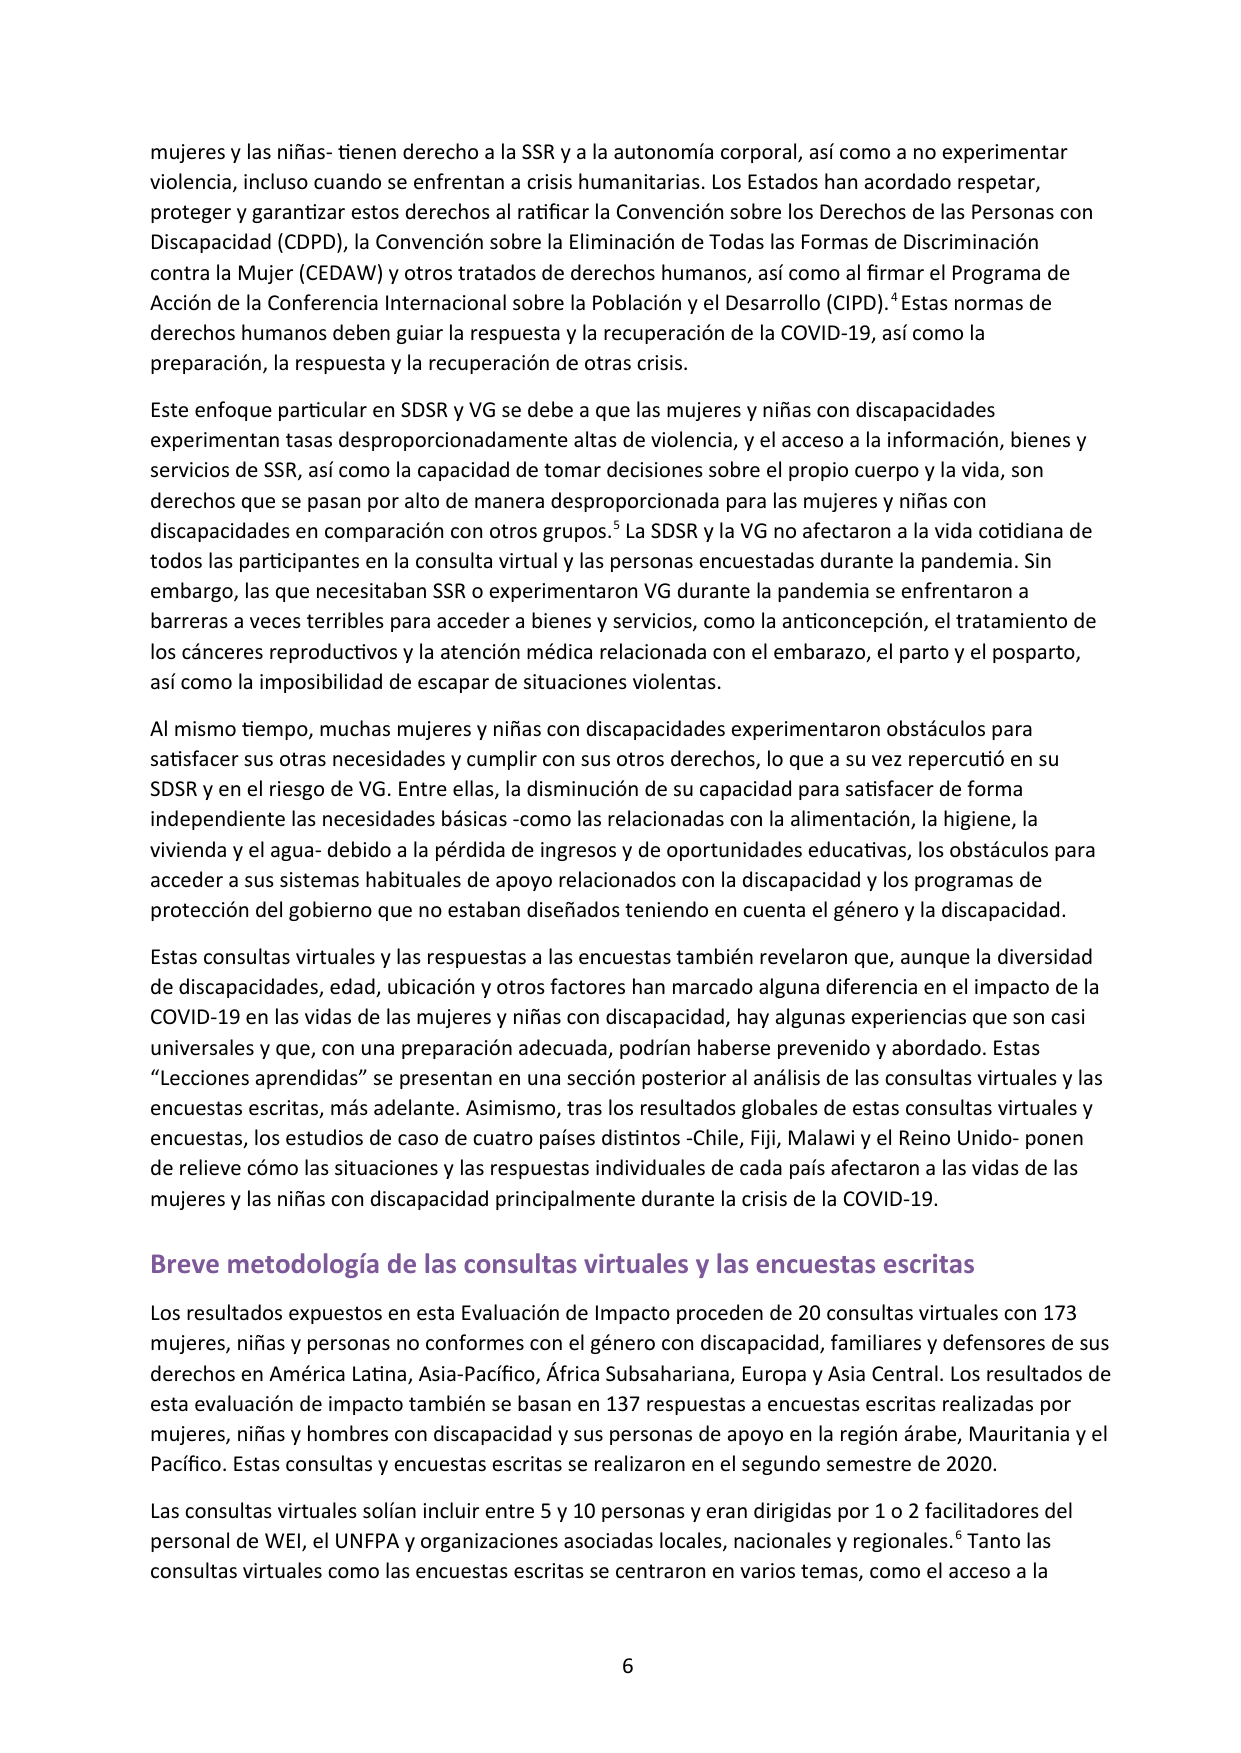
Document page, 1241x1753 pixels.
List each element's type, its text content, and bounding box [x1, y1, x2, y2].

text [150, 135, 1105, 377]
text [150, 1494, 1105, 1585]
text Estas consultas virtuales y las respuestas a las encuestas también revelaron que, aunque la diversidad de discapacidades, edad, ubicación y otros factores han marcado alguna diferencia en el impacto de la COVID-19 en las vidas de las mujeres y niñas con discapacidad, hay algunas experiencias que son casi universales y que, con una preparación adecuada, podrían haberse prevenido y abordado. Estas “Lecciones aprendidas” se presentan en una sección posterior al análisis de las consultas virtuales y las encuestas escritas, más adelante. Asimismo, tras los resultados globales de estas consultas virtuales y encuestas, los estudios de caso de cuatro países distintos -Chile, Fiji, Malawi y el Reino Unido- ponen de relieve cómo las situaciones y las respuestas individuales de cada país afectaron a las vidas de las mujeres y las niñas con discapacidad principalmente durante la crisis de la COVID-19. [150, 940, 1105, 1212]
text Al mismo tiempo, muchas mujeres y niñas con discapacidades experimentaron obstáculos para satisfacer sus otras necesidades y cumplir con sus otros derechos, lo que a su vez repercutió en su SDSR y en el riesgo de VG. Entre ellas, la disminución de su capacidad para satisfacer de forma independiente las necesidades básicas -como las relacionadas con la alimentación, la higiene, la vivienda y el agua- debido a la pérdida de ingresos y de oportunidades educativas, los obstáculos para acceder a sus sistemas habituales de apoyo relacionados con la discapacidad y los programas de protección del gobierno que no estaban diseñados teniendo en cuenta el género y la discapacidad. [150, 712, 1105, 923]
text Este enfoque particular en SDSR y VG se debe a que las mujeres y niñas con discapacidades experimentan tasas desproporcionadamente altas de violencia, y el acceso a la información, bienes y servicios de SSR, así como la capacidad de tomar decisiones sobre el propio cuerpo y la vida, son derechos que se pasan por alto de manera desproporcionada para las mujeres y niñas con discapacidades en comparación con otros grupos. La SDSR y la VG no afectaron a la vida cotidiana de todos las participantes en la consulta virtual y las personas encuestadas durante la pandemia. Sin embargo, las que necesitaban SSR o experimentaron VG durante la pandemia se enfrentaron a barreras a veces terribles para acceder a bienes y servicios, como la anticoncepción, el tratamiento de los cánceres reproductivos y la atención médica relacionada con el embarazo, el parto y el posparto, así como la imposibilidad de escapar de situaciones violentas. [150, 393, 1105, 695]
text Los resultados expuestos en esta Evaluación de Impacto proceden de 20 consultas virtuales con 173 mujeres, niñas y personas no conformes con el género con discapacidad, familiares y defensores de sus derechos en América Latina, Asia-Pacífico, África Subsahariana, Europa y Asia Central. Los resultados de esta evaluación de impacto también se basan en 137 respuestas a encuestas escritas realizadas por mujeres, niñas y hombres con discapacidad y sus personas de apoyo en la región árabe, Mauritania y el Pacífico. Estas consultas y encuestas escritas se realizaron en el segundo semestre de 2020. [150, 1296, 1116, 1478]
subtitle Breve metodología de las consultas virtuales y las encuestas escritas [150, 1249, 1105, 1280]
